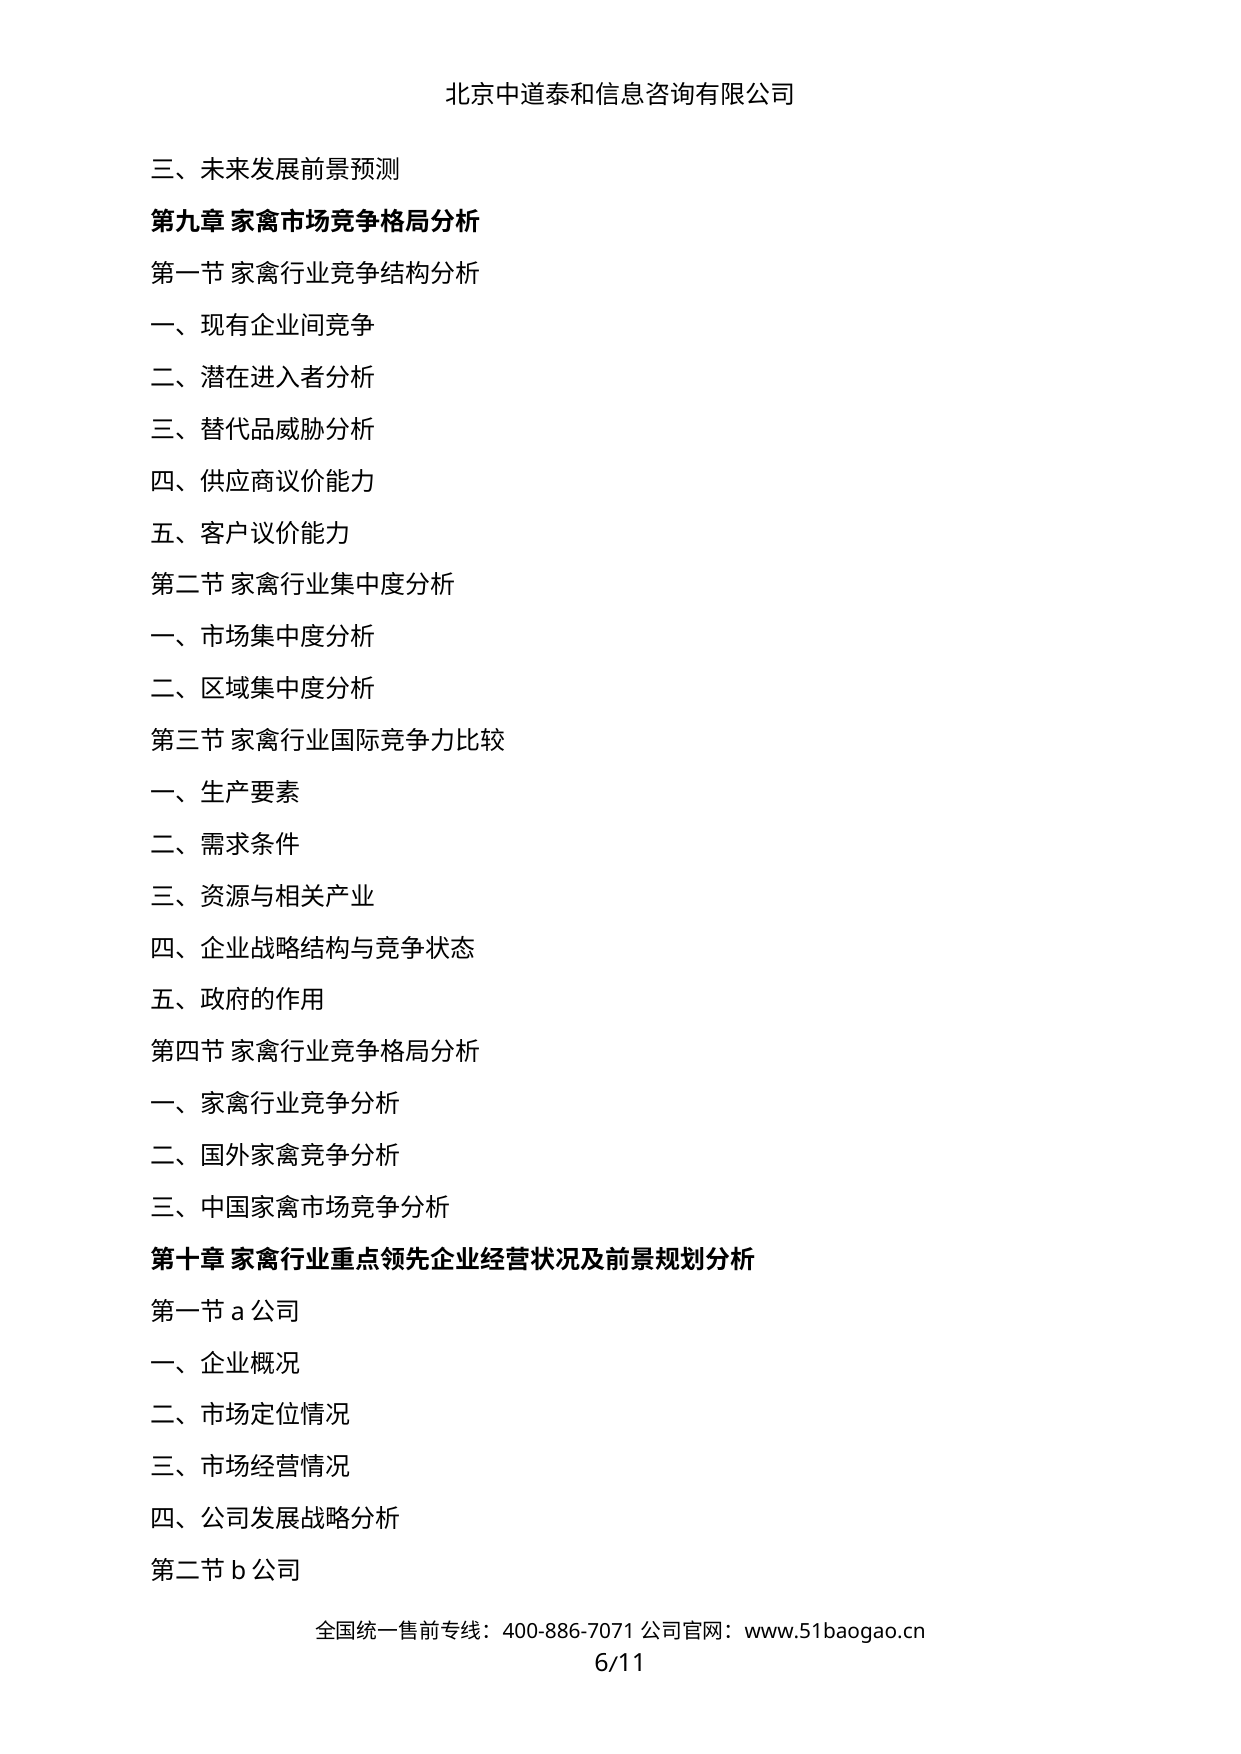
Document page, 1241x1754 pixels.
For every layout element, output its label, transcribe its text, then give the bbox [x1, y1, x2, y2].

text 一、市场集中度分析 [150, 617, 1090, 653]
text 第二节 b公司 [150, 1551, 1090, 1587]
text 一、现有企业间竞争 [150, 306, 1090, 342]
text 第九章 家禽市场竞争格局分析 [150, 202, 1090, 238]
text 二、潜在进入者分析 [150, 357, 1090, 394]
text 二、需求条件 [150, 824, 1090, 861]
text 第一节 家禽行业竞争结构分析 [150, 254, 1090, 290]
text 一、生产要素 [150, 772, 1090, 809]
text 五、政府的作用 [150, 980, 1090, 1016]
text 四、企业战略结构与竞争状态 [150, 928, 1090, 964]
text 三、中国家禽市场竞争分析 [150, 1187, 1090, 1224]
text 第十章 家禽行业重点领先企业经营状况及前景规划分析 [150, 1239, 1090, 1276]
text 四、供应商议价能力 [150, 461, 1090, 497]
text 四、公司发展战略分析 [150, 1499, 1090, 1535]
text 二、国外家禽竞争分析 [150, 1136, 1090, 1172]
text 第四节 家禽行业竞争格局分析 [150, 1032, 1090, 1068]
text 第一节 a公司 [150, 1291, 1090, 1327]
text 三、未来发展前景预测 [150, 150, 1090, 186]
text 第二节 家禽行业集中度分析 [150, 565, 1090, 601]
text 第三节 家禽行业国际竞争力比较 [150, 721, 1090, 757]
text 二、区域集中度分析 [150, 669, 1090, 705]
text 二、市场定位情况 [150, 1395, 1090, 1431]
text 三、市场经营情况 [150, 1447, 1090, 1483]
text 一、家禽行业竞争分析 [150, 1084, 1090, 1120]
text 一、企业概况 [150, 1343, 1090, 1379]
text 三、替代品威胁分析 [150, 409, 1090, 446]
text 三、资源与相关产业 [150, 876, 1090, 912]
text 五、客户议价能力 [150, 513, 1090, 549]
